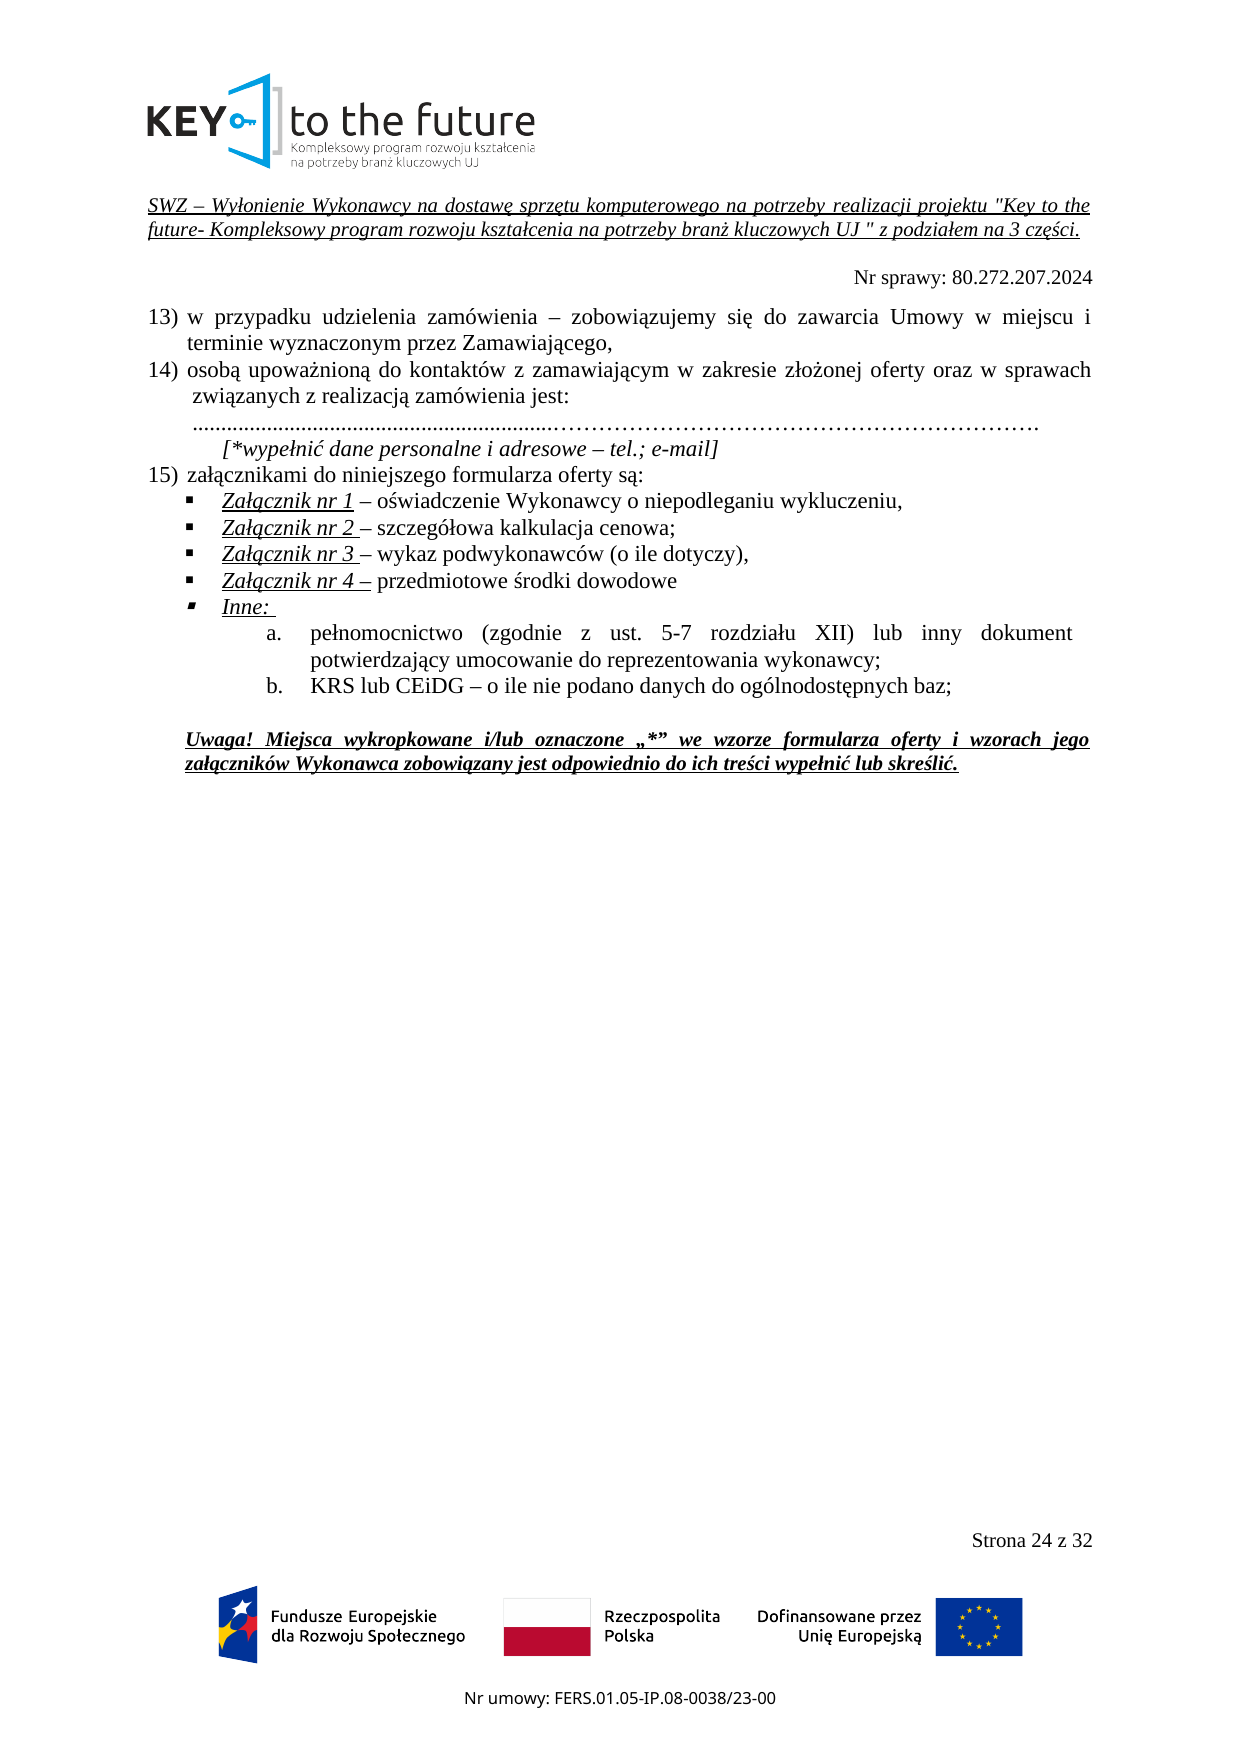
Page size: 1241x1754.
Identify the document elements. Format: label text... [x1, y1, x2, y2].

list KRS lub CEiDG – o ile nie podano danych do ogólnodostępnych baz; [266, 672, 1092, 698]
picture [271, 73, 535, 169]
list osobą upoważnioną do kontaktów z zamawiającym w zakresie złożonej oferty oraz w sprawach związanych z realizacją zamówienia jest: [148, 356, 1092, 408]
list Załącznik nr 4 – przedmiotowe środki dowodowe [184, 567, 1092, 593]
text ...............................................................………………………………………………………. [192, 408, 1092, 435]
text Uwaga! Miejsca wykropkowane i/lub oznaczone „*” we wzorze formularza oferty i wzorach jego załączników Wykonawca zobowiązany jest odpowiednio do ich treści wypełnić lub skreślić. [185, 727, 1092, 775]
list [*wypełnić dane personalne i adresowe – tel.; e-mail] [222, 435, 1092, 461]
picture [199, 1566, 1042, 1673]
list w przypadku udzielenia zamówienia – zobowiązujemy się do zawarcia Umowy w miejscu i terminie wyznaczonym przez Zamawiającego, [148, 303, 1092, 356]
list załącznikami do niniejszego formularza oferty są: [148, 461, 1092, 488]
list Załącznik nr 2 – szczegółowa kalkulacja cenowa; [184, 514, 1092, 540]
list Inne: [184, 593, 1092, 619]
picture [147, 73, 267, 169]
list Załącznik nr 3 – wykaz podwykonawców (o ile dotyczy), [184, 540, 1092, 567]
list pełnomocnictwo (zgodnie z ust. 5-7 rozdziału XII) lub inny dokument potwierdzający umocowanie do reprezentowania wykonawcy; [266, 619, 1092, 672]
list Załącznik nr 1 – oświadczenie Wykonawcy o niepodleganiu wykluczeniu, [184, 488, 1092, 514]
